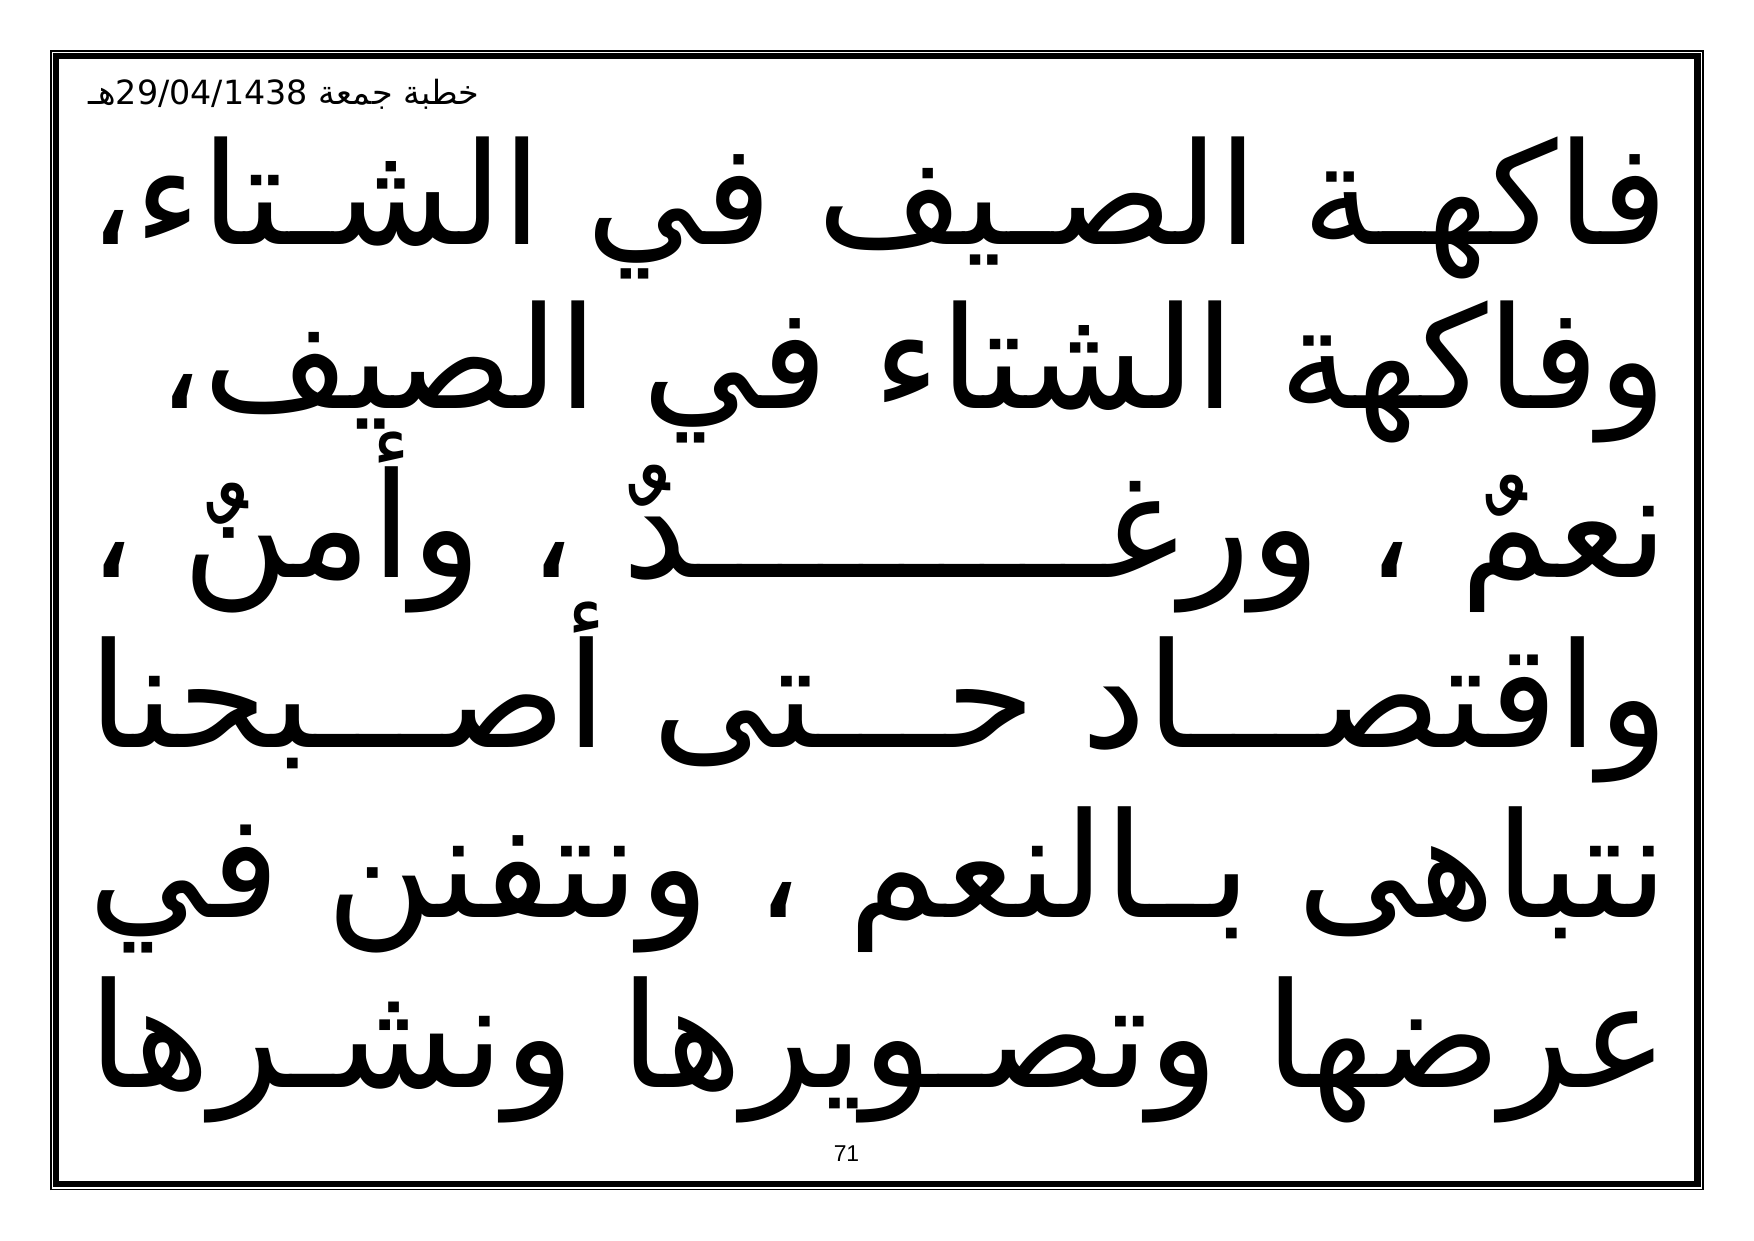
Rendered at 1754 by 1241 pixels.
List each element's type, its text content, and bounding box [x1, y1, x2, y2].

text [89, 442, 1669, 1122]
text فاكهة الصيف في الشتاء، وفاكهة الشتاء في الصيف، [89, 113, 1669, 442]
